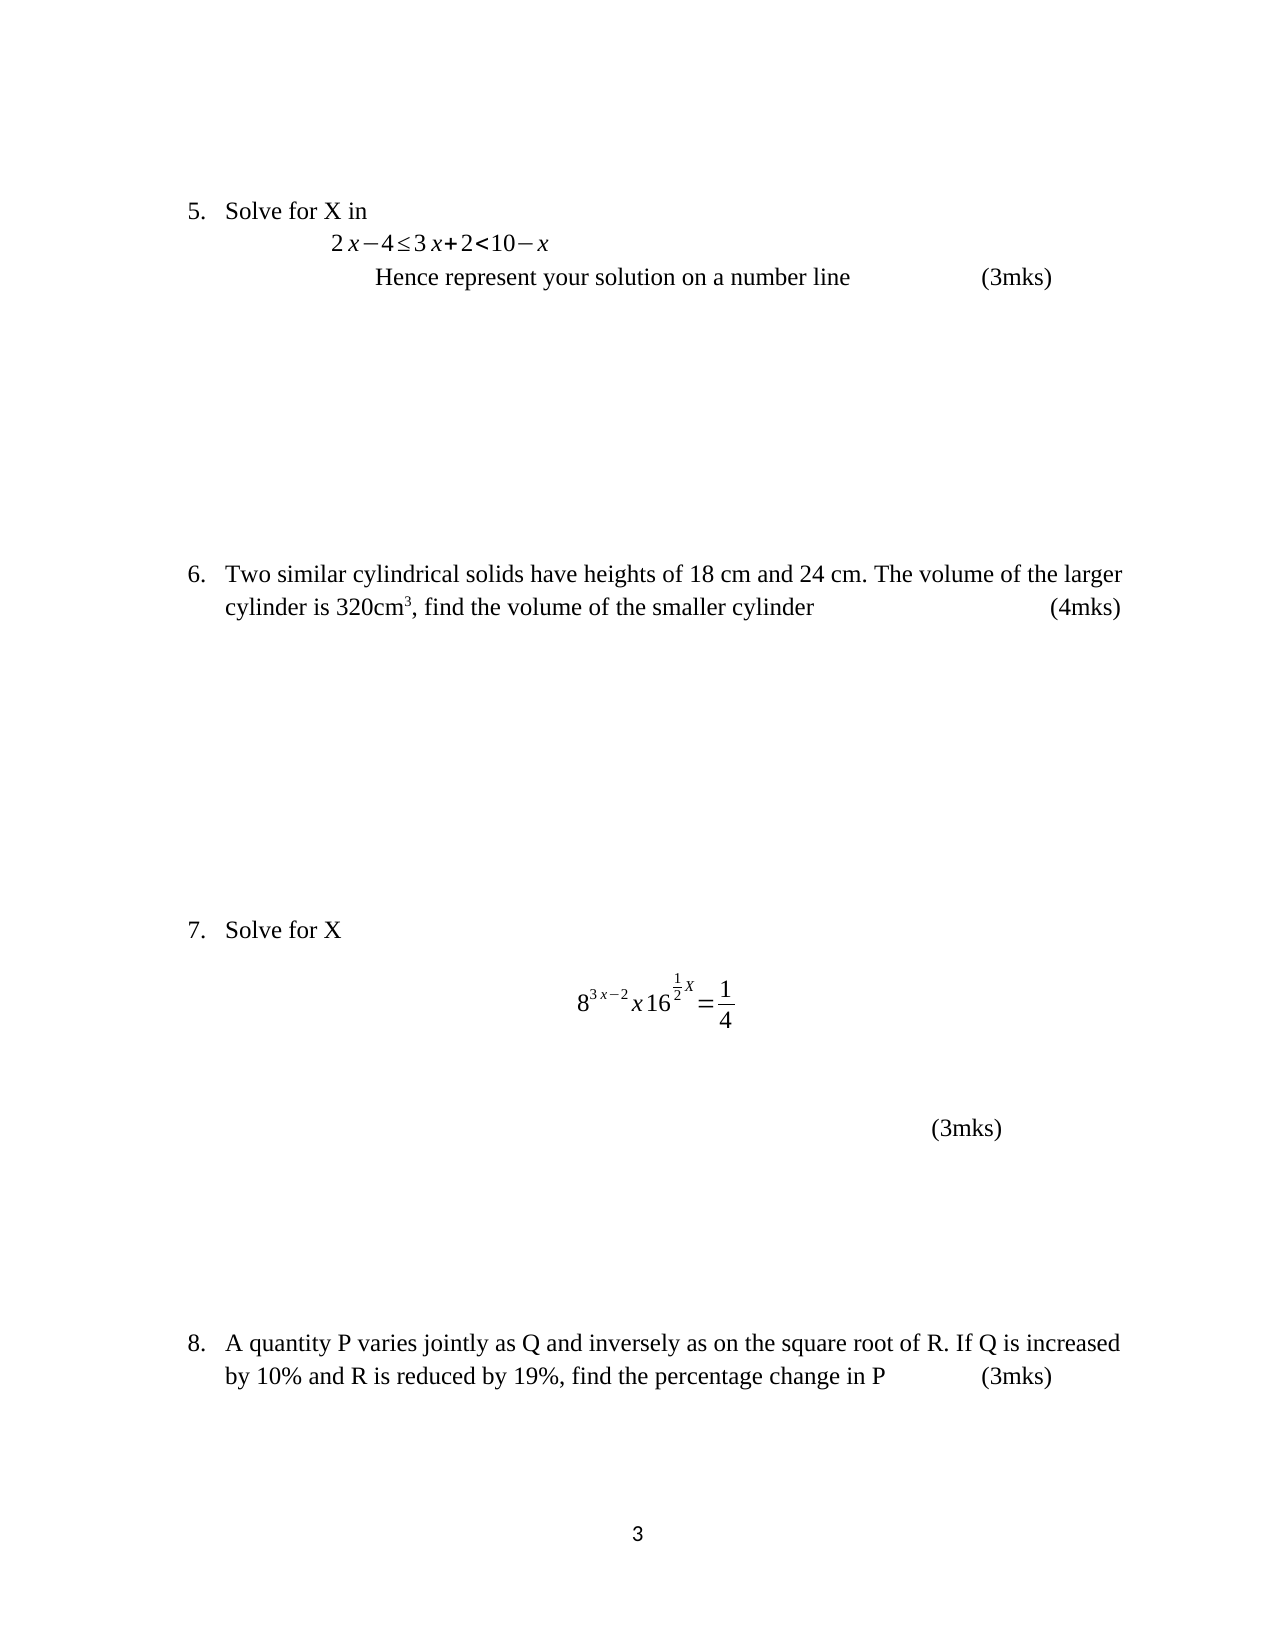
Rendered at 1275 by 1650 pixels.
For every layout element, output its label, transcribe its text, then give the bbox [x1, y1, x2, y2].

list Two similar cylindrical solids have heights of 18 cm and 24 cm. The volume of the larger cylinder is 320cm3, find the volume of the smaller cylinder (4mks) [187, 559, 1125, 621]
list Solve for X in [187, 196, 1125, 225]
list A quantity P varies jointly as Q and inversely as on the square root of R. If Q is increased by 10% and R is reduced by 19%, find the percentage change in P (3mks) [187, 1328, 1125, 1390]
list Hence represent your solution on a number line (3mks) [225, 262, 1125, 291]
text (3mks) [187, 1113, 1125, 1142]
list Solve for X [187, 916, 1125, 944]
